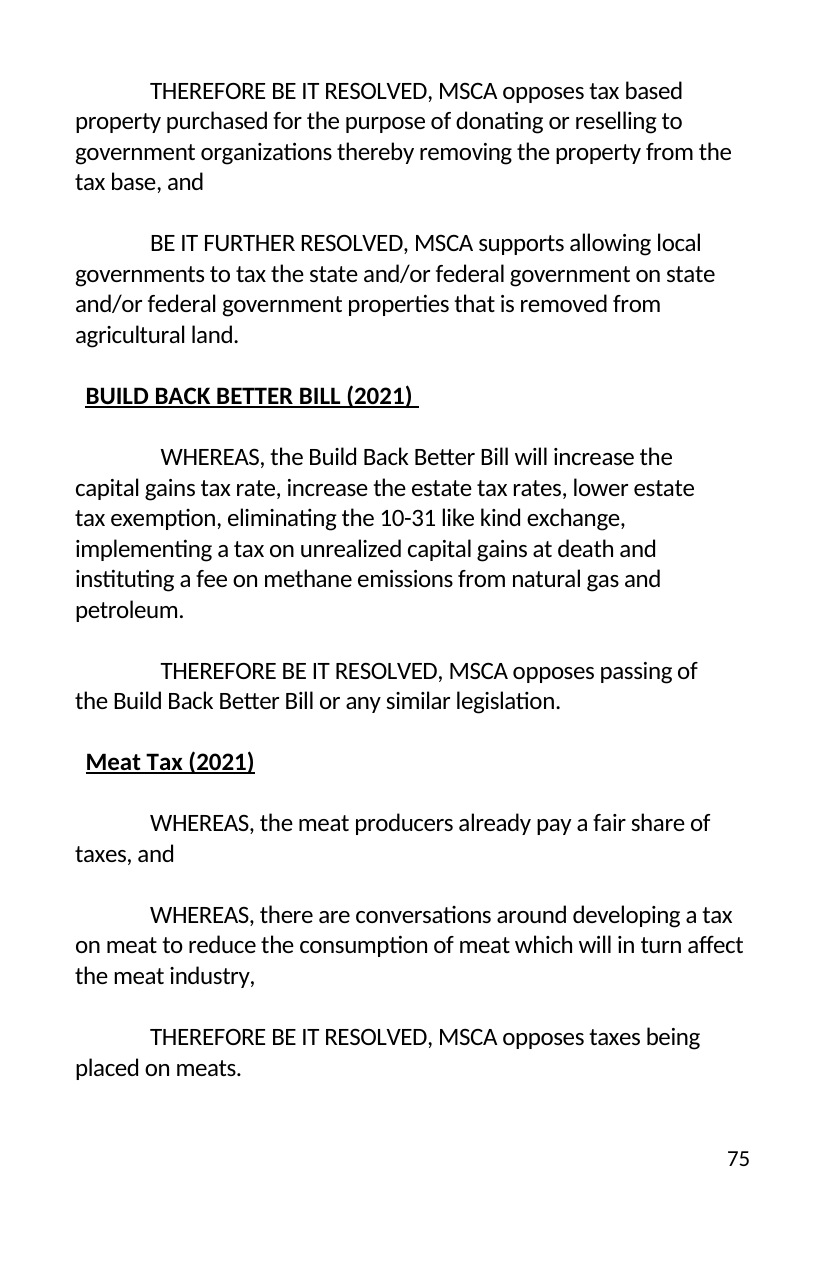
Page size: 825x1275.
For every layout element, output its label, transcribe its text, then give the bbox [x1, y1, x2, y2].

text THEREFORE BE IT RESOLVED, MSCA opposes passing of the Build Back Better Bill or any similar legislation. [75, 655, 724, 716]
text THEREFORE BE IT RESOLVED, MSCA opposes tax based property purchased for the purpose of donating or reselling to government organizations thereby removing the property from the tax base, and [75, 75, 750, 197]
text BE IT FURTHER RESOLVED, MSCA supports allowing local governments to tax the state and/or federal government on state and/or federal government properties that is removed from agricultural land. [75, 228, 750, 350]
text taxes, and [75, 838, 750, 868]
text WHEREAS, the meat producers already pay a fair share of [150, 807, 750, 838]
subtitle Meat Tax (2021) [85, 746, 750, 777]
text WHEREAS, the Build Back Better Bill will increase the capital gains tax rate, increase the estate tax rates, lower estate tax exemption, eliminating the 10-31 like kind exchange, implementing a tax on unrealized capital gains at death and instituting a fee on methane emissions from natural gas and petroleum. [75, 441, 724, 624]
subtitle BUILD BACK BETTER BILL (2021) [85, 380, 750, 411]
text THEREFORE BE IT RESOLVED, MSCA opposes taxes being placed on meats. [75, 1021, 750, 1082]
text WHEREAS, there are conversations around developing a tax on meat to reduce the consumption of meat which will in turn affect the meat industry, [75, 899, 750, 991]
